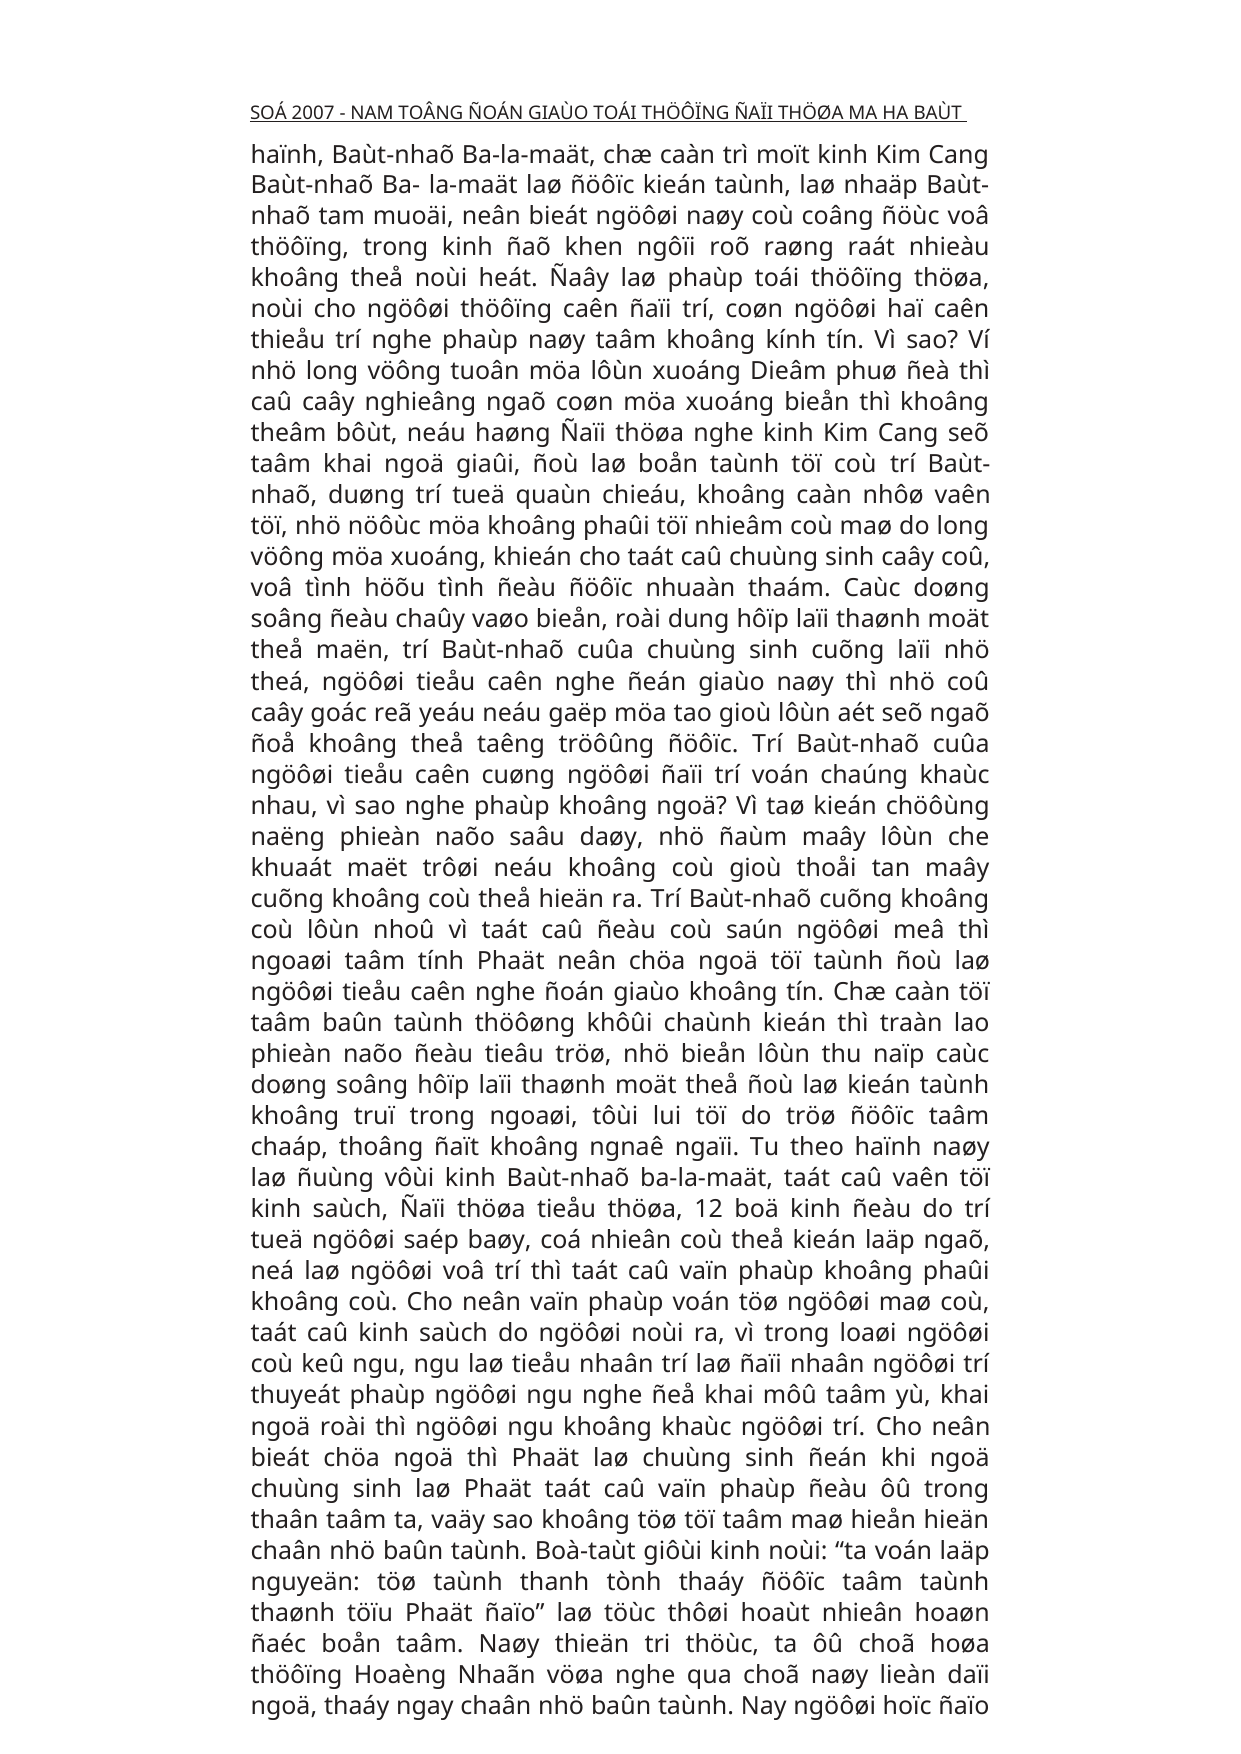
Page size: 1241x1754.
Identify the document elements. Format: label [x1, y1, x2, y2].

text [250, 138, 990, 1722]
